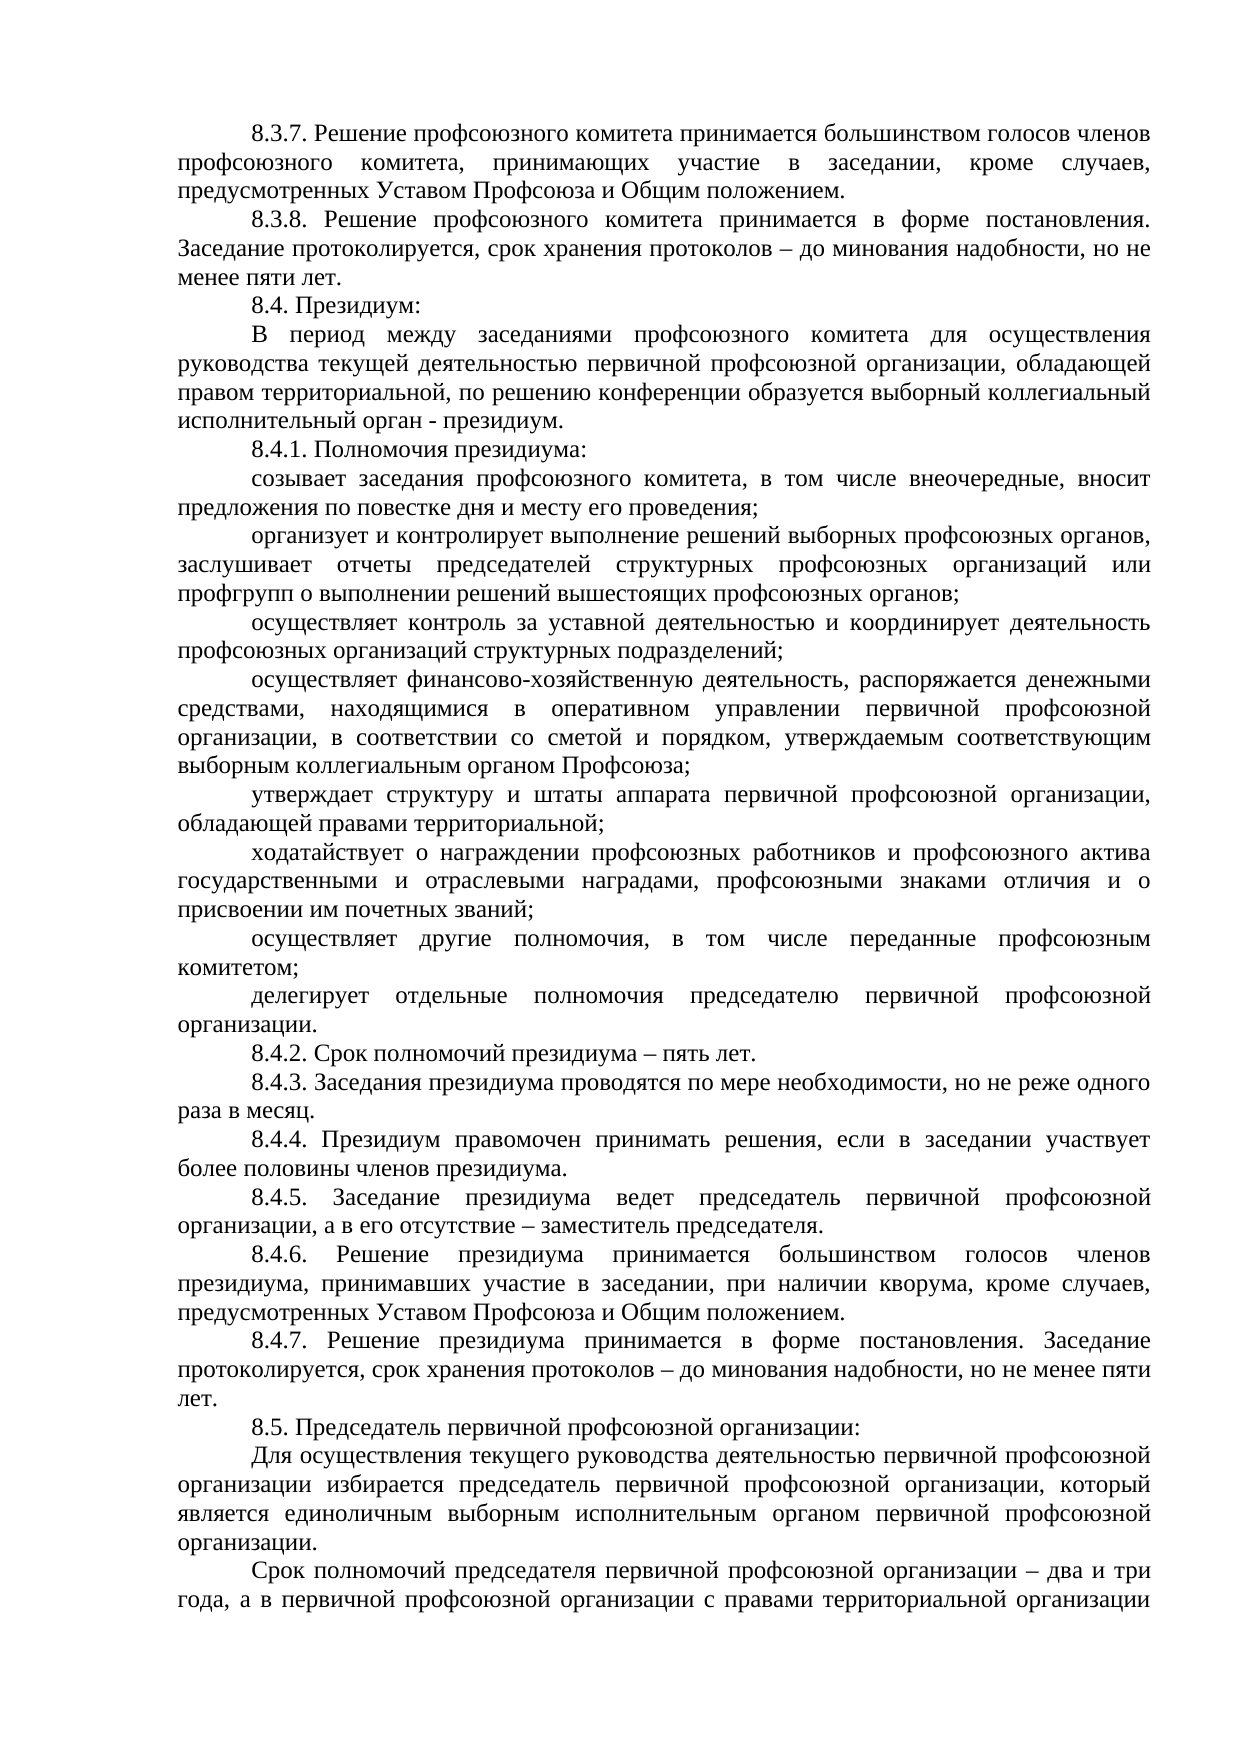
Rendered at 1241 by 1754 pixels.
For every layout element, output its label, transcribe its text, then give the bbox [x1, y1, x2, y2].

text В период между заседаниями профсоюзного комитета для осуществления руководства текущей деятельностью первичной профсоюзной организации, обладающей правом территориальной, по решению конференции образуется выборный коллегиальный исполнительный орган - президиум. [177, 319, 1152, 434]
text 8.4.5. Заседание президиума ведет председатель первичной профсоюзной организации, а в его отсутствие – заместитель председателя. [177, 1182, 1152, 1239]
text 8.3.8. Решение профсоюзного комитета принимается в форме постановления. Заседание протоколируется, срок хранения протоколов – до минования надобности, но не менее пяти лет. [177, 204, 1152, 291]
text осуществляет финансово-хозяйственную деятельность, распоряжается денежными средствами, находящимися в оперативном управлении первичной профсоюзной организации, в соответствии со сметой и порядком, утверждаемым соответствующим выборным коллегиальным органом Профсоюза; [177, 664, 1152, 779]
text утверждает структуру и штаты аппарата первичной профсоюзной организации, обладающей правами территориальной; [177, 779, 1152, 837]
text 8.5. Председатель первичной профсоюзной организации: [177, 1412, 1152, 1441]
text делегирует отдельные полномочия председателю первичной профсоюзной организации. [177, 981, 1152, 1038]
text 8.4.2. Срок полномочий президиума – пять лет. [177, 1038, 1152, 1067]
text 8.4.3. Заседания президиума проводятся по мере необходимости, но не реже одного раза в месяц. [177, 1067, 1152, 1124]
text 8.4.7. Решение президиума принимается в форме постановления. Заседание протоколируется, срок хранения протоколов – до минования надобности, но не менее пяти лет. [177, 1326, 1152, 1412]
text 8.3.7. Решение профсоюзного комитета принимается большинством голосов членов профсоюзного комитета, принимающих участие в заседании, кроме случаев, предусмотренных Уставом Профсоюза и Общим положением. [177, 118, 1152, 204]
text организует и контролирует выполнение решений выборных профсоюзных органов, заслушивает отчеты председателей структурных профсоюзных организаций или профгрупп о выполнении решений вышестоящих профсоюзных органов; [177, 521, 1152, 607]
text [177, 1556, 1152, 1613]
text 8.4.6. Решение президиума принимается большинством голосов членов президиума, принимавших участие в заседании, при наличии кворума, кроме случаев, предусмотренных Уставом Профсоюза и Общим положением. [177, 1239, 1152, 1326]
text осуществляет контроль за уставной деятельностью и координирует деятельность профсоюзных организаций структурных подразделений; [177, 607, 1152, 664]
text ходатайствует о награждении профсоюзных работников и профсоюзного актива государственными и отраслевыми наградами, профсоюзными знаками отличия и о присвоении им почетных званий; [177, 837, 1152, 923]
text Для осуществления текущего руководства деятельностью первичной профсоюзной организации избирается председатель первичной профсоюзной организации, который является единоличным выборным исполнительным органом первичной профсоюзной организации. [177, 1441, 1152, 1556]
text созывает заседания профсоюзного комитета, в том числе внеочередные, вносит предложения по повестке дня и месту его проведения; [177, 463, 1152, 521]
text 8.4.1. Полномочия президиума: [177, 434, 1152, 463]
text осуществляет другие полномочия, в том числе переданные профсоюзным комитетом; [177, 923, 1152, 981]
text 8.4. Президиум: [177, 291, 1152, 319]
text 8.4.4. Президиум правомочен принимать решения, если в заседании участвует более половины членов президиума. [177, 1124, 1152, 1182]
